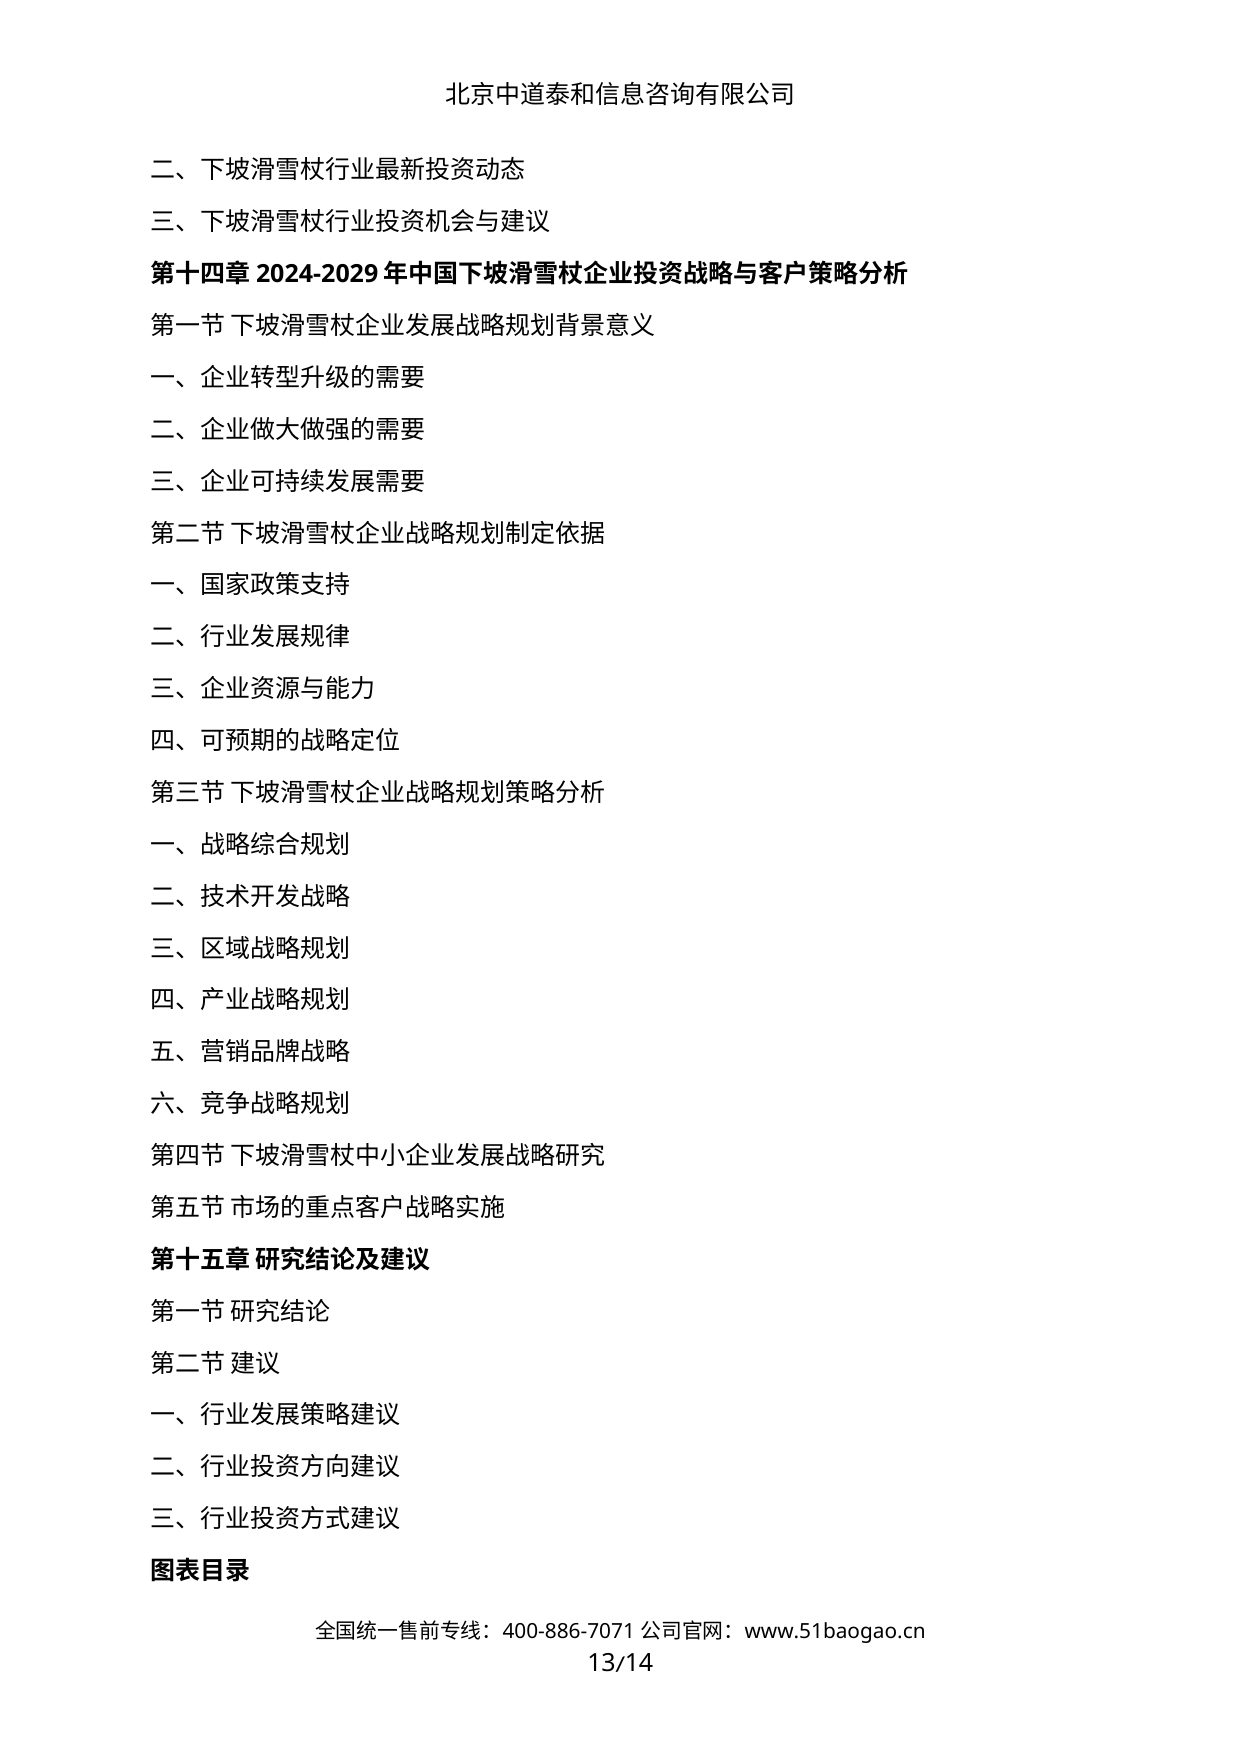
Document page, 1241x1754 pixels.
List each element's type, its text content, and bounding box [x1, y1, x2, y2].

text 图表目录 [150, 1551, 1090, 1587]
text 二、行业发展规律 [150, 617, 1090, 653]
text 第五节 市场的重点客户战略实施 [150, 1187, 1090, 1224]
text 二、下坡滑雪杖行业最新投资动态 [150, 150, 1090, 186]
text 第二节 建议 [150, 1343, 1090, 1379]
text 三、下坡滑雪杖行业投资机会与建议 [150, 202, 1090, 238]
text 三、行业投资方式建议 [150, 1499, 1090, 1535]
text 第十四章 2024-2029年中国下坡滑雪杖企业投资战略与客户策略分析 [150, 254, 1090, 290]
text 三、企业资源与能力 [150, 669, 1090, 705]
text 三、企业可持续发展需要 [150, 461, 1090, 497]
text 第三节 下坡滑雪杖企业战略规划策略分析 [150, 772, 1090, 809]
text 第四节 下坡滑雪杖中小企业发展战略研究 [150, 1136, 1090, 1172]
text 第二节 下坡滑雪杖企业战略规划制定依据 [150, 513, 1090, 549]
text 二、技术开发战略 [150, 876, 1090, 912]
text 二、企业做大做强的需要 [150, 409, 1090, 446]
text 一、企业转型升级的需要 [150, 357, 1090, 394]
text 四、可预期的战略定位 [150, 721, 1090, 757]
text 三、区域战略规划 [150, 928, 1090, 964]
text 第十五章 研究结论及建议 [150, 1239, 1090, 1276]
text 六、竞争战略规划 [150, 1084, 1090, 1120]
text 第一节 研究结论 [150, 1291, 1090, 1327]
text 四、产业战略规划 [150, 980, 1090, 1016]
text 一、国家政策支持 [150, 565, 1090, 601]
text 二、行业投资方向建议 [150, 1447, 1090, 1483]
text 一、战略综合规划 [150, 824, 1090, 861]
text 第一节 下坡滑雪杖企业发展战略规划背景意义 [150, 306, 1090, 342]
text 一、行业发展策略建议 [150, 1395, 1090, 1431]
text 五、营销品牌战略 [150, 1032, 1090, 1068]
